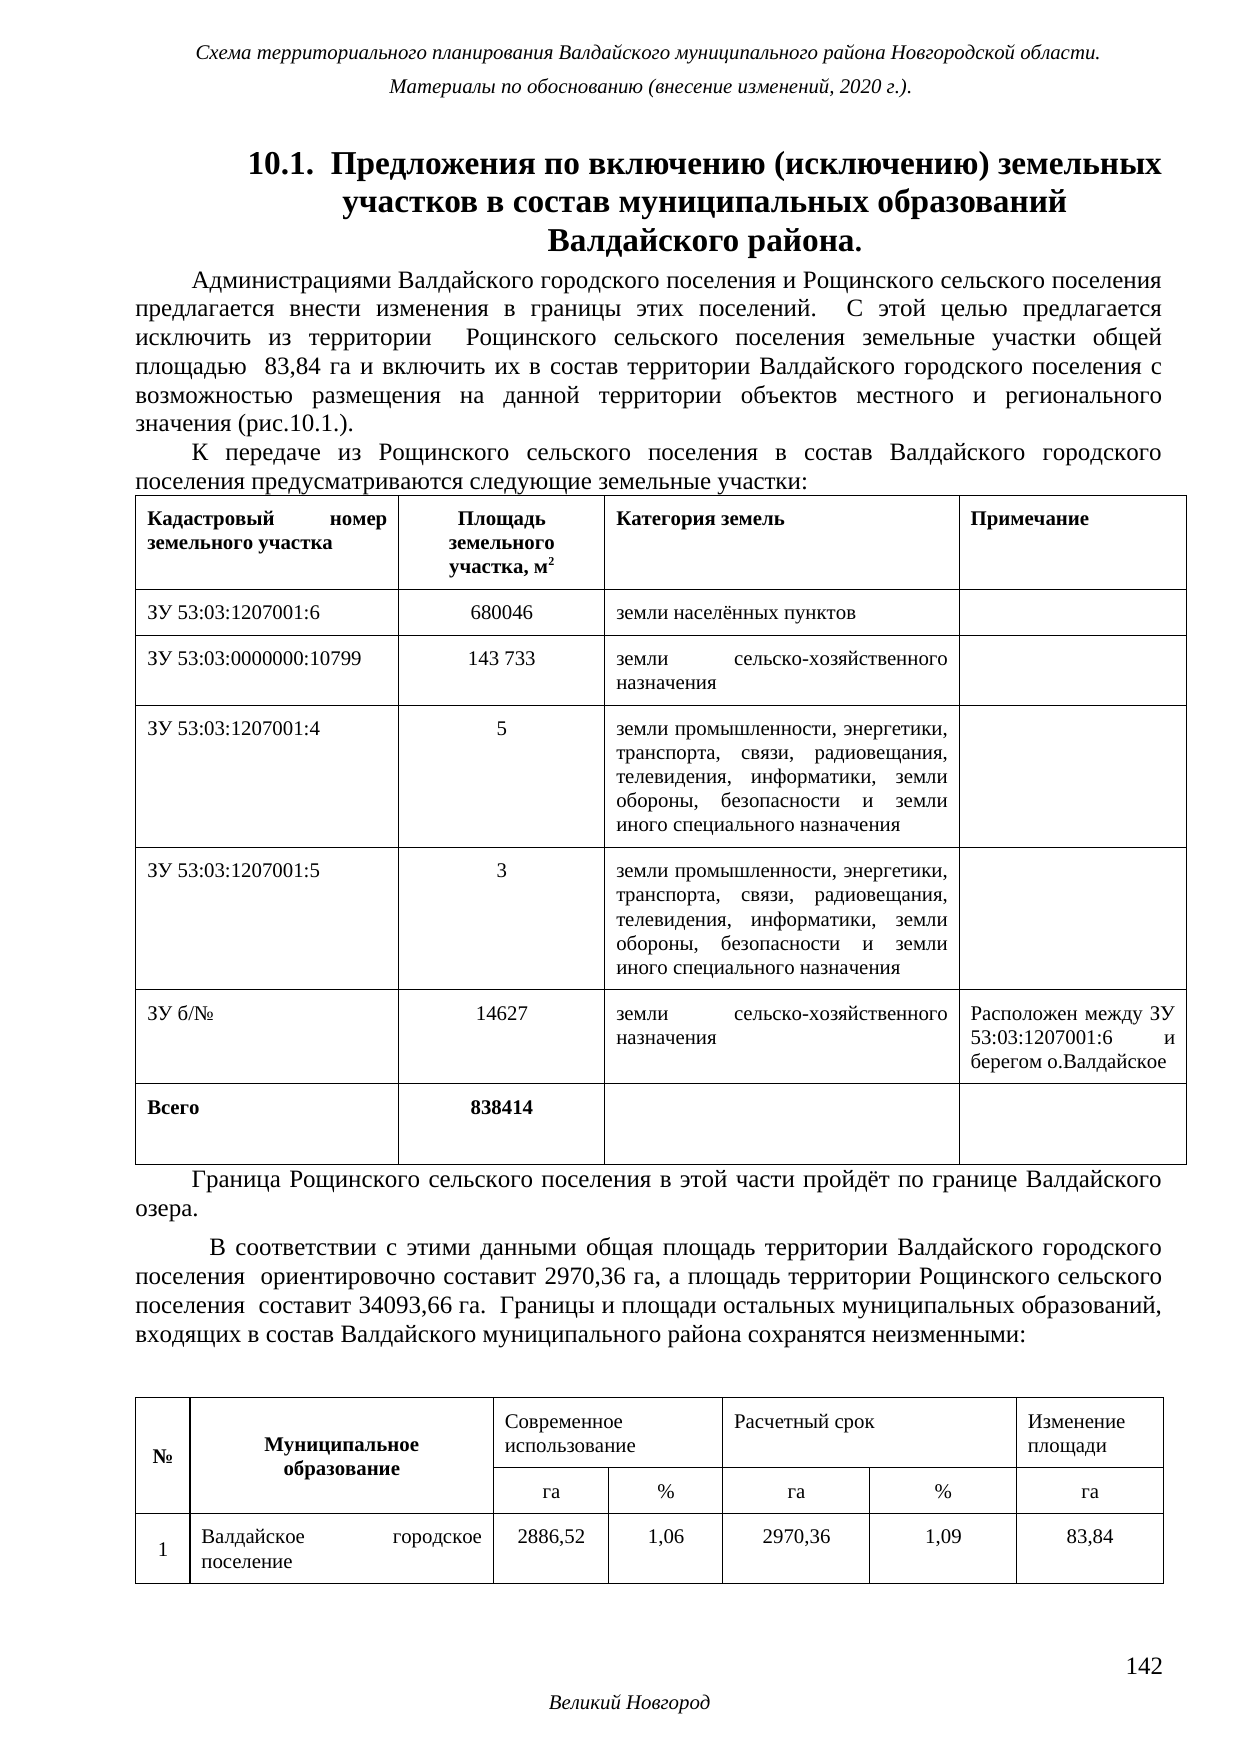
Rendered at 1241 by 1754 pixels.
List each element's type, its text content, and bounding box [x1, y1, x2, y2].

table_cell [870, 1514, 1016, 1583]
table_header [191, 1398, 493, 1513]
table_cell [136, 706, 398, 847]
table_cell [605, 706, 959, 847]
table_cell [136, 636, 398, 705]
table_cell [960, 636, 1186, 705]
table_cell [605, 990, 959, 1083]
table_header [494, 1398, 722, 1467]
text Граница Рощинского сельского поселения в этой части пройдёт по границе Валдайского озера. [135, 1165, 1163, 1222]
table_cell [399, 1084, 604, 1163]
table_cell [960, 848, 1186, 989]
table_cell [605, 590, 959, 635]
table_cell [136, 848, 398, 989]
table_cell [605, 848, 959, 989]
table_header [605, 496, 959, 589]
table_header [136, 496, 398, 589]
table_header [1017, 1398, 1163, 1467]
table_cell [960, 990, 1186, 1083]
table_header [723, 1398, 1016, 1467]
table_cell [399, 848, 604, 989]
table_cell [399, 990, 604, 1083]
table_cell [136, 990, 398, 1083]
text Администрациями Валдайского городского поселения и Рощинского сельского поселения предлагается внести изменения в границы этих поселений. С этой целью предлагается исключить из территории Рощинского сельского поселения земельные участки общей площадью 83,84 га и включить их в состав территории Валдайского городского поселения с возможностью размещения на данной территории объектов местного и регионального значения (рис.10.1.). [135, 265, 1163, 437]
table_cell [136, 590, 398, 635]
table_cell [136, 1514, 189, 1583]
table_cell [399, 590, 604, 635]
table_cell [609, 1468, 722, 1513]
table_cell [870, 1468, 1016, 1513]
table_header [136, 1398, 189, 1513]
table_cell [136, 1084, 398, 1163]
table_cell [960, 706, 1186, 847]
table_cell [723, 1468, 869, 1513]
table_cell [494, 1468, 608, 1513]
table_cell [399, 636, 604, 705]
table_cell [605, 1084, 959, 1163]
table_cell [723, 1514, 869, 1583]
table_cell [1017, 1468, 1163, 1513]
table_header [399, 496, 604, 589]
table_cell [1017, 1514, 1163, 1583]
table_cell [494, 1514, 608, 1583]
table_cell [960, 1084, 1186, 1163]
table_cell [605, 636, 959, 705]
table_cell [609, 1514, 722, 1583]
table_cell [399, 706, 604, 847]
text К передаче из Рощинского сельского поселения в состав Валдайского городского поселения предусматриваются следующие земельные участки: [135, 437, 1163, 495]
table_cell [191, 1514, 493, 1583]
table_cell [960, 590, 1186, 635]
subtitle 10.1. Предложения по включению (исключению) земельных участков в состав муниципальных образований Валдайского района. [247, 143, 1163, 258]
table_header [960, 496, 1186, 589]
list В соответствии с этими данными общая площадь территории Валдайского городского поселения ориентировочно составит 2970,36 га, а площадь территории Рощинского сельского поселения составит 34093,66 га. Границы и площади остальных муниципальных образований, входящих в состав Валдайского муниципального района сохранятся неизменными: [135, 1232, 1163, 1347]
